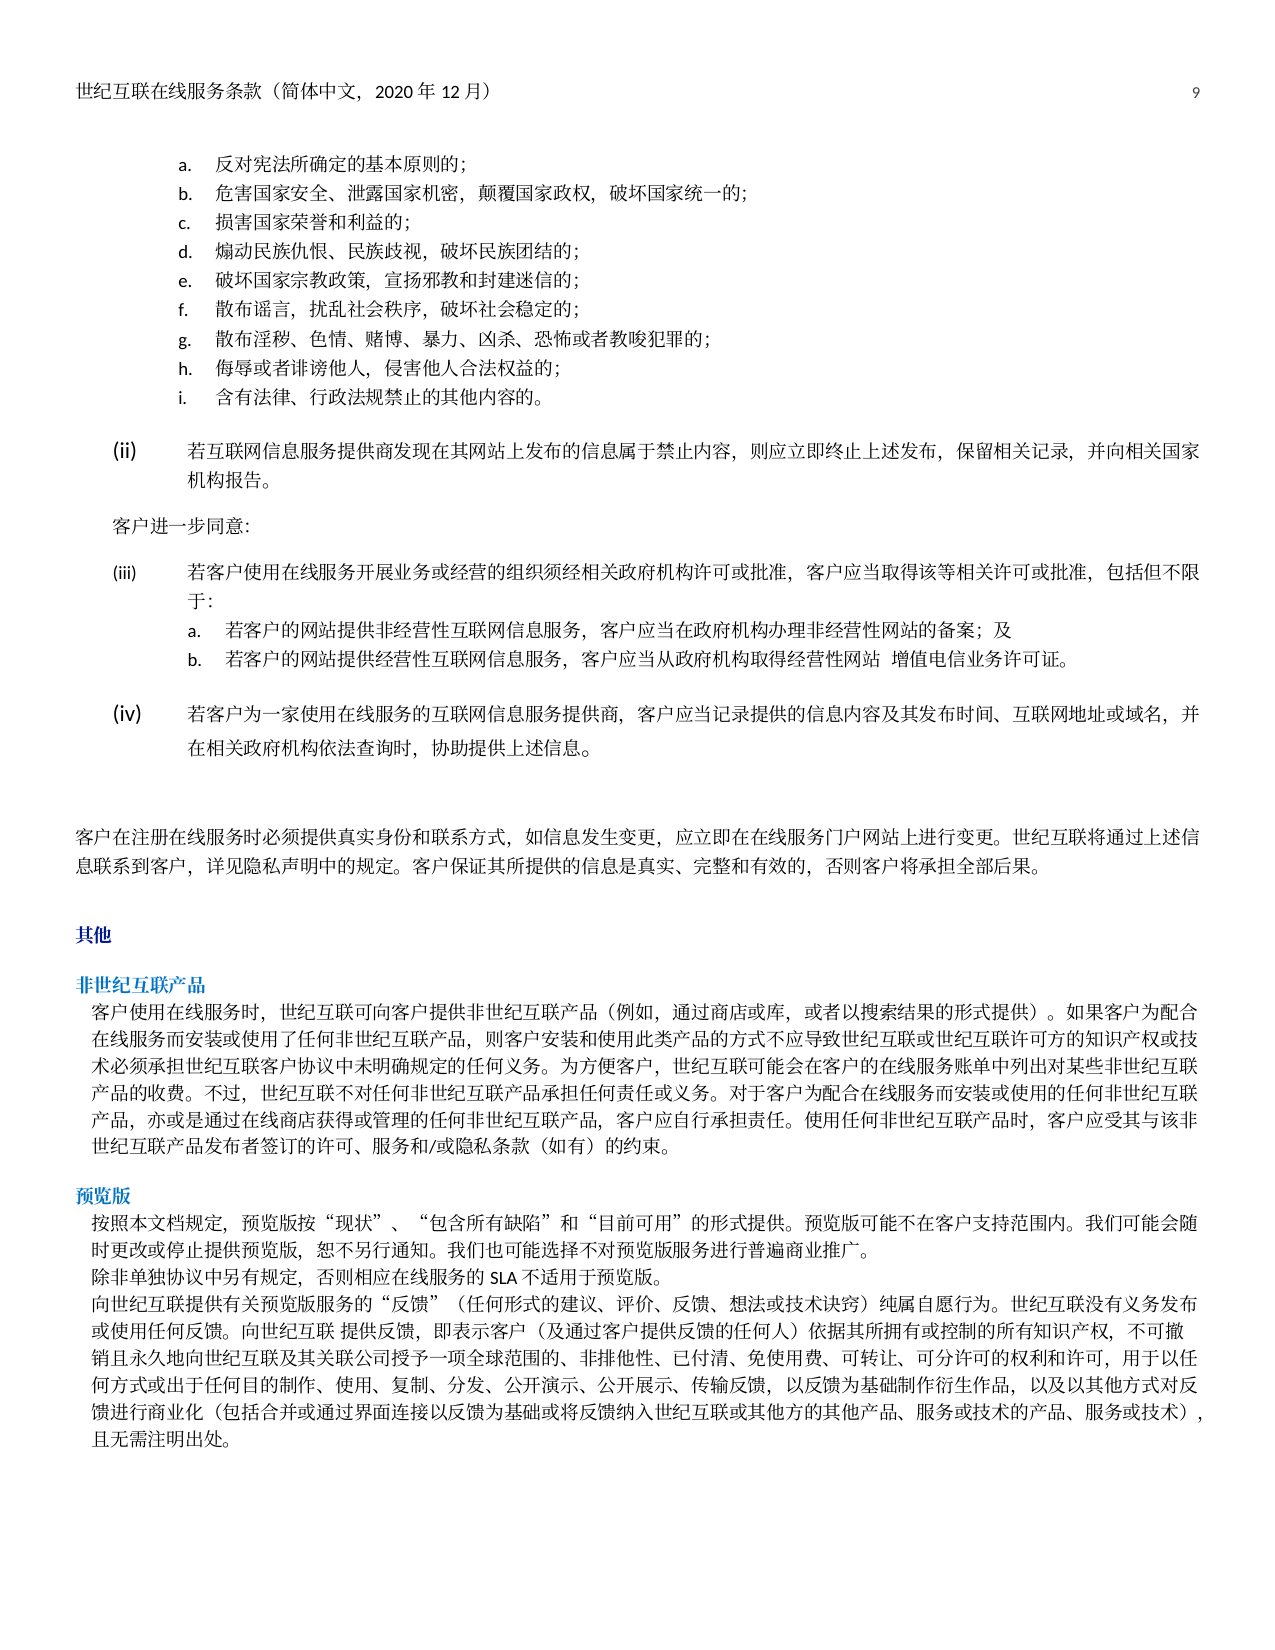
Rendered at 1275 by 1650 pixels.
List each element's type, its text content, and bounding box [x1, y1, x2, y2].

list 预览版 [75, 1182, 1200, 1209]
list 客户使用在线服务时，世纪互联可向客户提供非世纪互联产品（例如，通过商店或库，或者以搜索结果的形式提供）。如果客户为配合在线服务而安装或使用了任何非世纪互联产品，则客户安装和使用此类产品的方式不应导致世纪互联或世纪互联许可方的知识产权或技术必须承担世纪互联客户协议中未明确规定的任何义务。为方便客户，世纪互联可能会在客户的在线服务账单中列出对某些非世纪互联产品的收费。不过，世纪互联不对任何非世纪互联产品承担任何责任或义务。对于客户为配合在线服务而安装或使用的任何非世纪互联产品，亦或是通过在线商店获得或管理的任何非世纪互联产品，客户应自行承担责任。使用任何非世纪互联产品时，客户应受其与该非世纪互联产品发布者签订的许可、服务和/或隐私条款（如有）的约束。 [91, 997, 1200, 1159]
list 反对宪法所确定的基本原则的； [178, 150, 1200, 177]
list 按照本文档规定，预览版按“现状”、“包含所有缺陷”和“目前可用”的形式提供。预览版可能不在客户支持范围内。我们可能会随时更改或停止提供预览版，恕不另行通知。我们也可能选择不对预览版服务进行普遍商业推广。 [91, 1209, 1200, 1263]
list 若客户使用在线服务开展业务或经营的组织须经相关政府机构许可或批准，客户应当取得该等相关许可或批准，包括但不限于： [112, 558, 1200, 614]
list 损害国家荣誉和利益的； [178, 208, 1200, 235]
list 若客户为一家使用在线服务的互联网信息服务提供商，客户应当记录提供的信息内容及其发布时间、互联网地址或域名，并在相关政府机构依法查询时，协助提供上述信息。 [112, 699, 1200, 762]
subtitle 其他 [75, 921, 1200, 948]
list 散布淫秽、色情、赌博、暴力、凶杀、恐怖或者教唆犯罪的； [178, 324, 1200, 351]
list 含有法律、行政法规禁止的其他内容的。 [178, 382, 1200, 409]
list 破坏国家宗教政策，宣扬邪教和封建迷信的； [178, 266, 1200, 293]
list 若互联网信息服务提供商发现在其网站上发布的信息属于禁止内容，则应立即终止上述发布，保留相关记录，并向相关国家机构报告。 [112, 436, 1200, 493]
list 危害国家安全、泄露国家机密，颠覆国家政权，破坏国家统一的； [178, 179, 1200, 206]
list 若客户的网站提供经营性互联网信息服务，客户应当从政府机构取得经营性网站 增值电信业务许可证。 [187, 645, 1200, 672]
text 客户在注册在线服务时必须提供真实身份和联系方式，如信息发生变更，应立即在在线服务门户网站上进行变更。世纪互联将通过上述信息联系到客户，详见隐私声明中的规定。客户保证其所提供的信息是真实、完整和有效的，否则客户将承担全部后果。 [75, 823, 1200, 879]
list 除非单独协议中另有规定，否则相应在线服务的 SLA 不适用于预览版。 [91, 1263, 1200, 1290]
list 若客户的网站提供非经营性互联网信息服务，客户应当在政府机构办理非经营性网站的备案；及 [187, 616, 1200, 643]
list 侮辱或者诽谤他人，侵害他人合法权益的； [178, 353, 1200, 380]
list 向世纪互联提供有关预览版服务的“反馈”（任何形式的建议、评价、反馈、想法或技术诀窍）纯属自愿行为。世纪互联没有义务发布或使用任何反馈。向世纪互联 提供反馈，即表示客户（及通过客户提供反馈的任何人）依据其所拥有或控制的所有知识产权，不可撤销且永久地向世纪互联及其关联公司授予一项全球范围的、非排他性、已付清、免使用费、可转让、可分许可的权利和许可，用于以任何方式或出于任何目的制作、使用、复制、分发、公开演示、公开展示、传输反馈，以反馈为基础制作衍生作品，以及以其他方式对反馈进行商业化（包括合并或通过界面连接以反馈为基础或将反馈纳入世纪互联或其他方的其他产品、服务或技术的产品、服务或技术），且无需注明出处。 [91, 1290, 1200, 1452]
list 散布谣言，扰乱社会秩序，破坏社会稳定的； [178, 295, 1200, 322]
text 客户进一步同意： [75, 512, 1200, 539]
list 非世纪互联产品 [75, 971, 1200, 997]
list 煽动民族仇恨、民族歧视，破坏民族团结的； [178, 237, 1200, 264]
